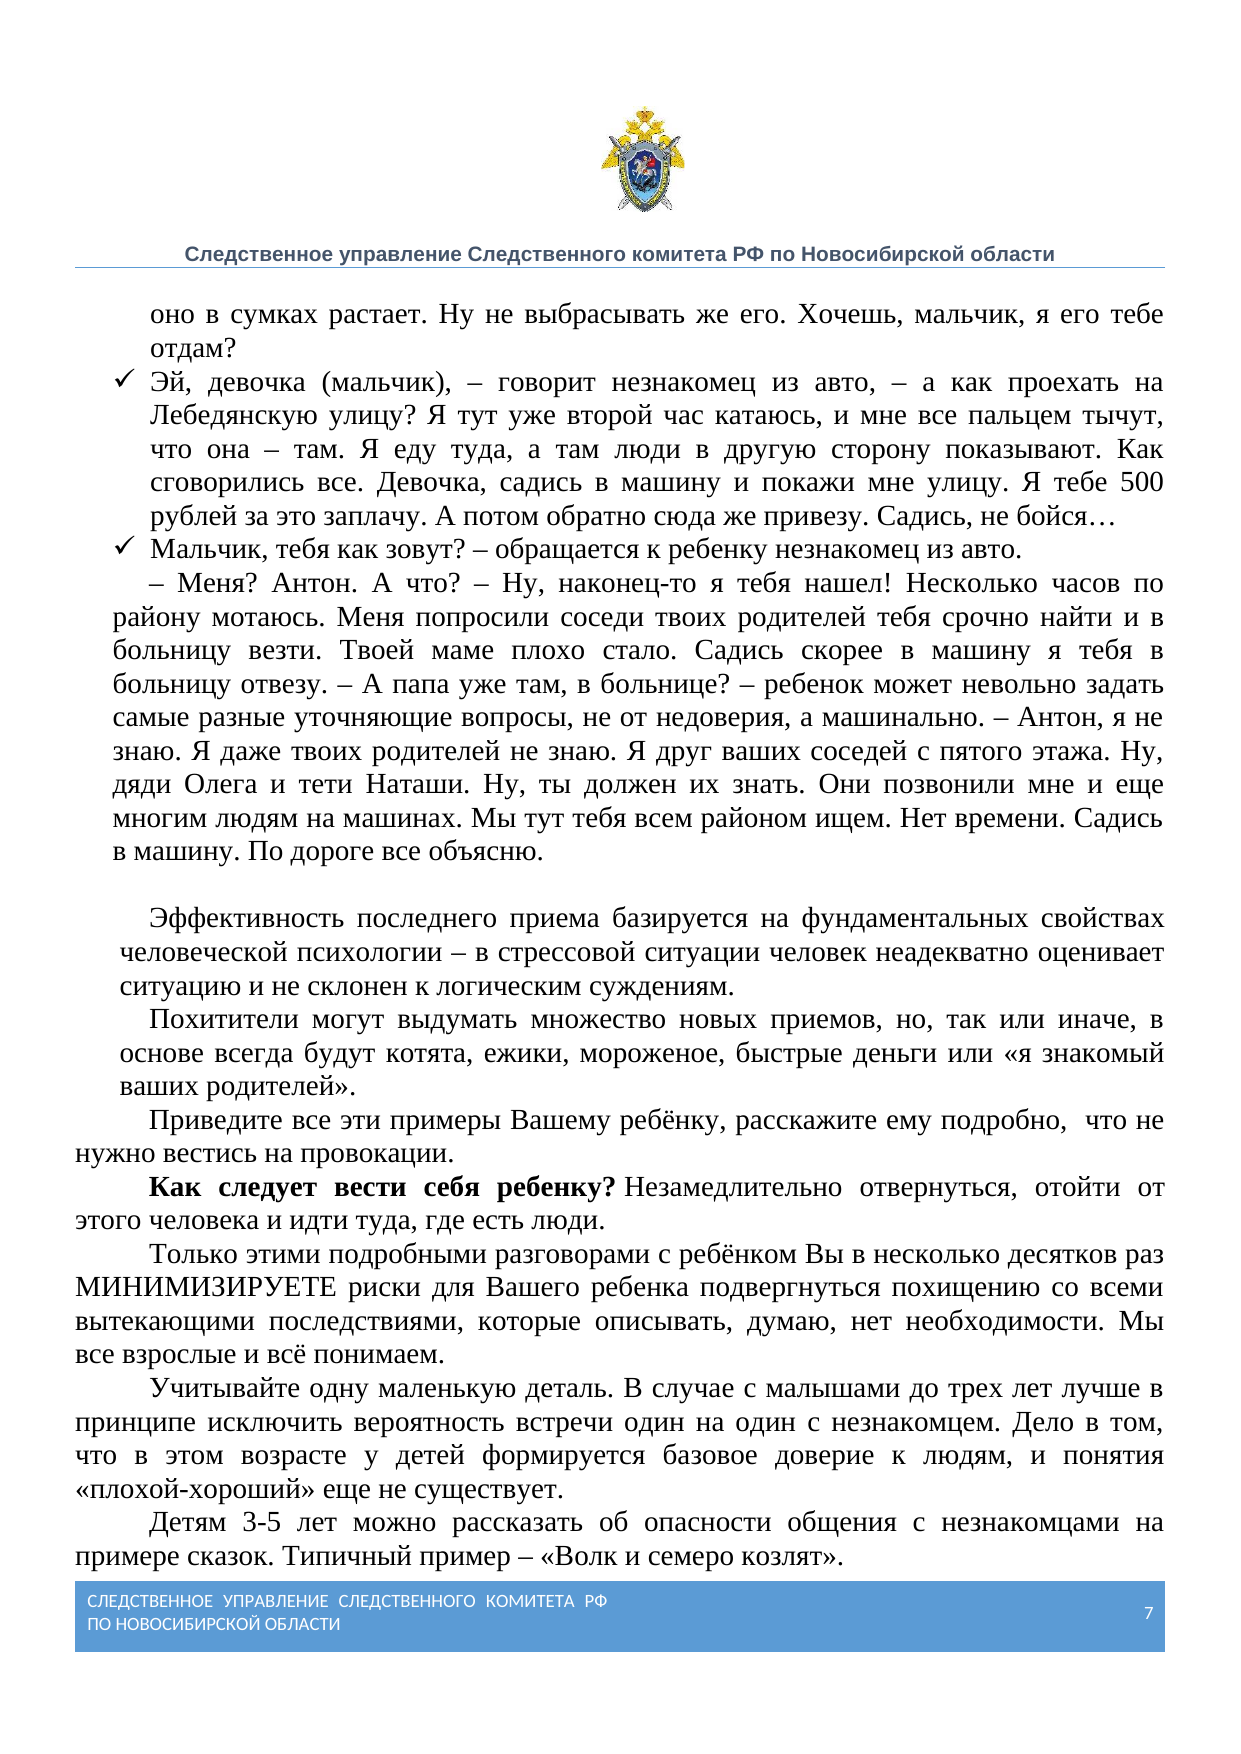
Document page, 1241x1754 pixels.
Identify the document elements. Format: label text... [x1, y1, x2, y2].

text Приведите все эти примеры Вашему ребёнку, расскажите ему подробно, что не нужно вестись на провокации. [75, 1102, 1165, 1169]
list Мальчик, тебя как зовут? – обращается к ребенку незнакомец из авто. [112, 531, 1165, 565]
text Как следует вести себя ребенку? Незамедлительно отвернуться, отойти от этого человека и идти туда, где есть люди. [75, 1169, 1165, 1236]
text Только этими подробными разговорами с ребёнком Вы в несколько десятков раз МИНИМИЗИРУЕТЕ риски для Вашего ребенка подвергнуться похищению со всеми вытекающими последствиями, которые описывать, думаю, нет необходимости. Мы все взрослые и всё понимаем. [75, 1236, 1165, 1370]
text Эффективность последнего приема базируется на фундаментальных свойствах человеческой психологии – в стрессовой ситуации человек неадекватно оценивает ситуацию и не склонен к логическим суждениям. [119, 901, 1165, 1001]
text Похитители могут выдумать множество новых приемов, но, так или иначе, в основе всегда будут котята, ежики, мороженое, быстрые деньги или «я знакомый ваших родителей». [119, 1001, 1165, 1102]
list Эй, девочка (мальчик), – говорит незнакомец из авто, – а как проехать на Лебедянскую улицу? Я тут уже второй час катаюсь, и мне все пальцем тычут, что она – там. Я еду туда, а там люди в другую сторону показывают. Как сговорились все. Девочка, садись в машину и покажи мне улицу. Я тебе 500 рублей за это заплачу. А потом обратно сюда же привезу. Садись, не бойся… [112, 364, 1165, 531]
text – Меня? Антон. А что? – Ну, наконец-то я тебя нашел! Несколько часов по району мотаюсь. Меня попросили соседи твоих родителей тебя срочно найти и в больницу везти. Твоей маме плохо стало. Садись скорее в машину я тебя в больницу отвезу. – А папа уже там, в больнице? – ребенок может невольно задать самые разные уточняющие вопросы, не от недоверия, а машинально. – Антон, я не знаю. Я даже твоих родителей не знаю. Я друг ваших соседей с пятого этажа. Ну, дяди Олега и тети Наташи. Ну, ты должен их знать. Они позвонили мне и еще многим людям на машинах. Мы тут тебя всем районом ищем. Нет времени. Садись в машину. По дороге все объясню. [112, 565, 1165, 867]
text Детям 3-5 лет можно рассказать об опасности общения с незнакомцами на примере сказок. Типичный пример – «Волк и семеро козлят». [75, 1504, 1165, 1571]
text Учитывайте одну маленькую деталь. В случае с малышами до трех лет лучше в принципе исключить вероятность встречи один на один с незнакомцем. Дело в том, что в этом возрасте у детей формируется базовое доверие к людям, и понятия «плохой-хороший» еще не существует. [75, 1370, 1165, 1504]
picture [600, 106, 685, 210]
